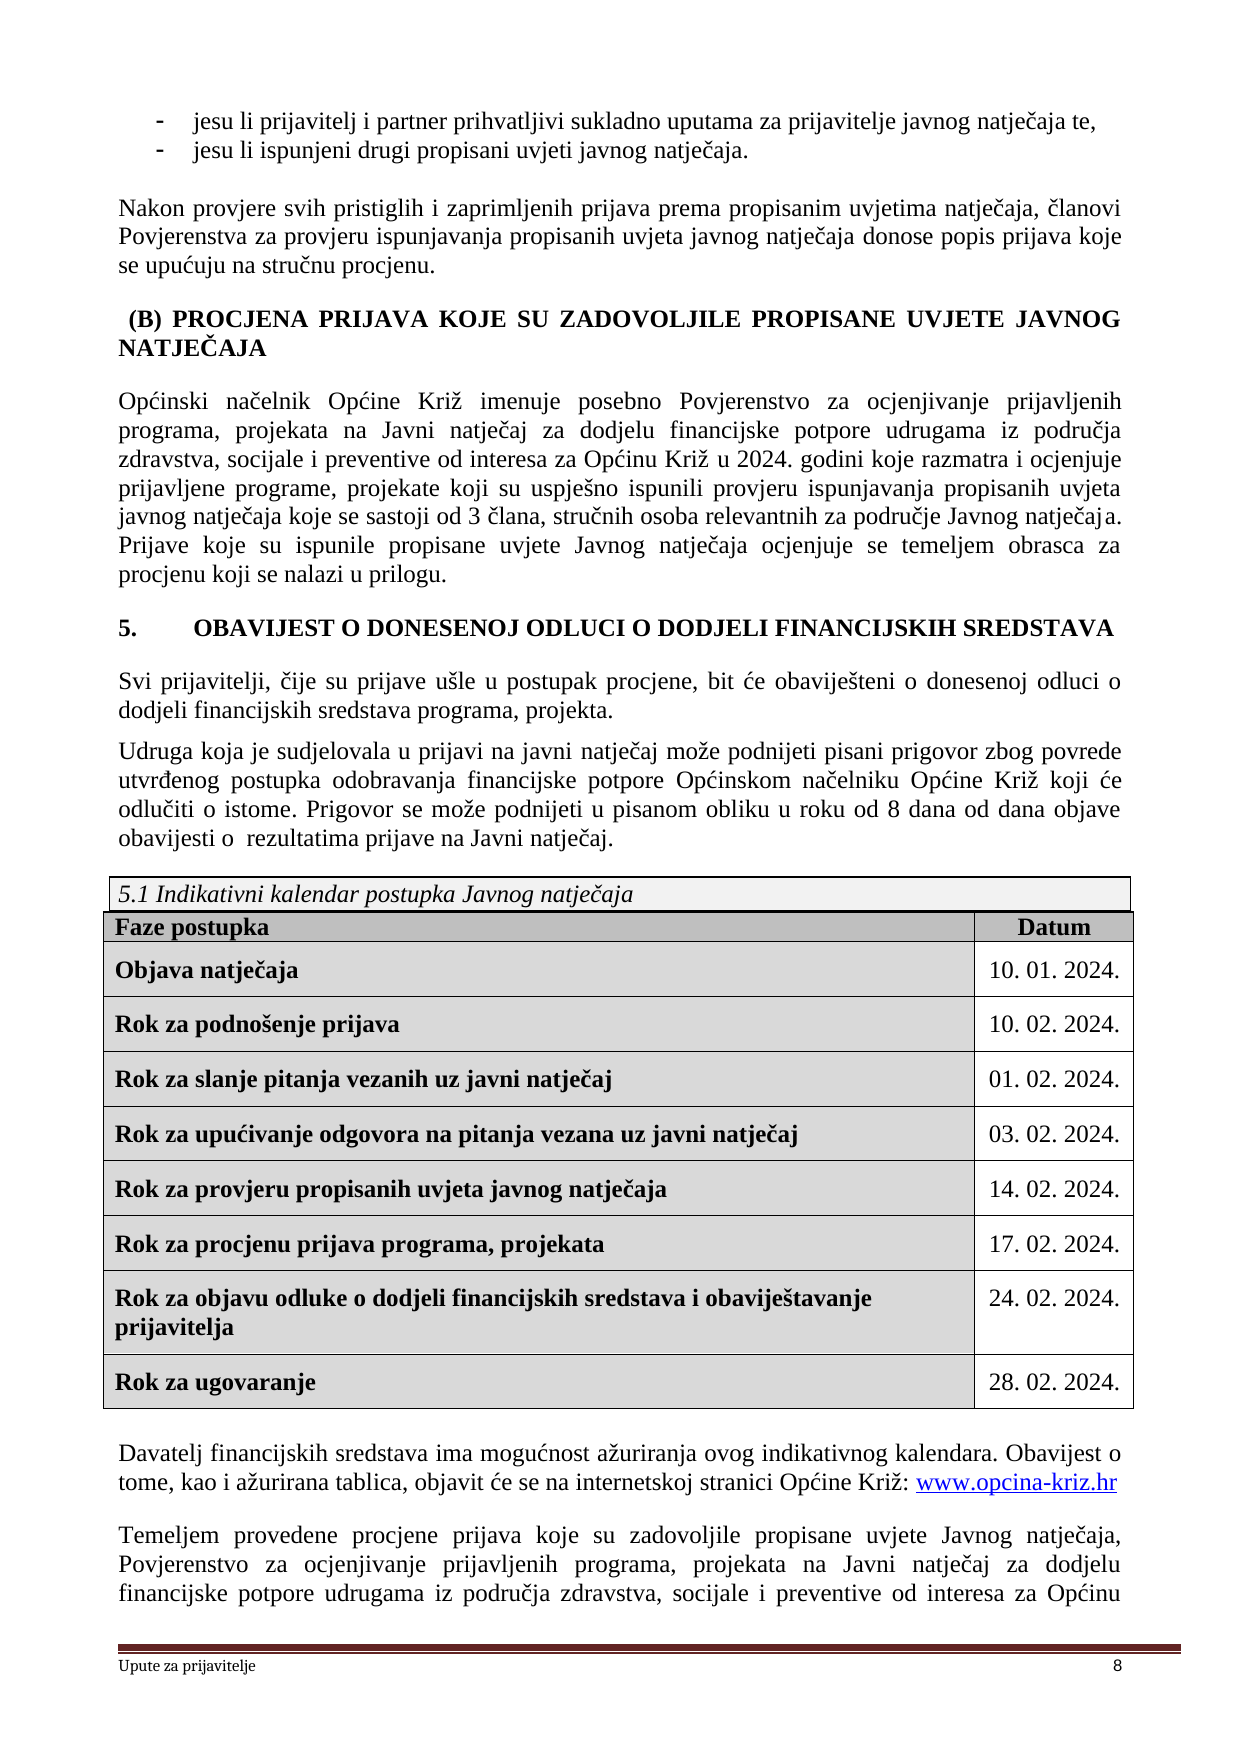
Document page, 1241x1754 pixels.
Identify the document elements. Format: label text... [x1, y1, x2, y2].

text 5.1 Indikativni kalendar postupka Javnog natječaja [110, 878, 1130, 910]
table_cell 10. 02. 2024. [975, 997, 1133, 1051]
table_cell Objava natječaja [104, 942, 974, 996]
text Davatelj financijskih sredstava ima mogućnost ažuriranja ovog indikativnog kalendara. Obavijest o tome, kao i ažurirana tablica, objavit će se na internetskoj stranici Općine Križ: www.opcina-kriz.hr [118, 1409, 1122, 1496]
table_cell 24. 02. 2024. [975, 1271, 1133, 1353]
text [118, 1521, 1122, 1607]
table_cell 28. 02. 2024. [975, 1355, 1133, 1408]
table_cell Rok za ugovaranje [104, 1355, 974, 1408]
table_cell Rok za podnošenje prijava [104, 997, 974, 1051]
table_cell Rok za provjeru propisanih uvjeta javnog natječaja [104, 1161, 974, 1215]
list jesu li prijavitelj i partner prihvatljivi sukladno uputama za prijavitelje javnog natječaja te, [156, 106, 1122, 135]
table_cell 14. 02. 2024. [975, 1161, 1133, 1215]
table_header Datum [975, 913, 1133, 941]
text Udruga koja je sudjelovala u prijavi na javni natječaj može podnijeti pisani prigovor zbog povrede utvrđenog postupka odobravanja financijske potpore Općinskom načelniku Općine Križ koji će odlučiti o istome. Prigovor se može podnijeti u pisanom obliku u roku od 8 dana od dana objave obavijesti o rezultatima prijave na Javni natječaj. [118, 736, 1122, 851]
table_cell 03. 02. 2024. [975, 1107, 1133, 1160]
text Svi prijavitelji, čije su prijave ušle u postupak procjene, bit će obaviješteni o donesenoj odluci o dodjeli financijskih sredstava programa, projekta. [118, 666, 1122, 724]
list jesu li ispunjeni drugi propisani uvjeti javnog natječaja. [156, 135, 1122, 164]
table_cell Rok za procjenu prijava programa, projekata [104, 1216, 974, 1270]
table_cell Rok za upućivanje odgovora na pitanja vezana uz javni natječaj [104, 1107, 974, 1160]
table_cell 10. 01. 2024. [975, 942, 1133, 996]
text Općinski načelnik Općine Križ imenuje posebno Povjerenstvo za ocjenjivanje prijavljenih programa, projekata na Javni natječaj za dodjelu financijske potpore udrugama iz područja zdravstva, socijale i preventive od interesa za Općinu Križ u 2024. godini koje razmatra i ocjenjuje prijavljene programe, projekate koji su uspješno ispunili provjeru ispunjavanja propisanih uvjeta javnog natječaja koje se sastoji od 3 člana, stručnih osoba relevantnih za područje Javnog natječaja. Prijave koje su ispunile propisane uvjete Javnog natječaja ocjenjuje se temeljem obrasca za procjenu koji se nalazi u prilogu. [118, 386, 1122, 588]
table_cell Rok za objavu odluke o dodjeli financijskih sredstava i obaviještavanje prijavitelja [104, 1271, 974, 1353]
table_cell Rok za slanje pitanja vezanih uz javni natječaj [104, 1052, 974, 1106]
table_header Faze postupka [104, 913, 974, 941]
text 5. OBAVIJEST O DONESENOJ ODLUCI O DODJELI FINANCIJSKIH SREDSTAVA [118, 613, 1122, 641]
table_cell 01. 02. 2024. [975, 1052, 1133, 1106]
text Nakon provjere svih pristiglih i zaprimljenih prijava prema propisanim uvjetima natječaja, članovi Povjerenstva za provjeru ispunjavanja propisanih uvjeta javnog natječaja donose popis prijava koje se upućuju na stručnu procjenu. [118, 193, 1122, 279]
table_cell 17. 02. 2024. [975, 1216, 1133, 1270]
text (B) PROCJENA PRIJAVA KOJE SU ZADOVOLJILE PROPISANE UVJETE JAVNOG NATJEČAJA [118, 304, 1122, 361]
